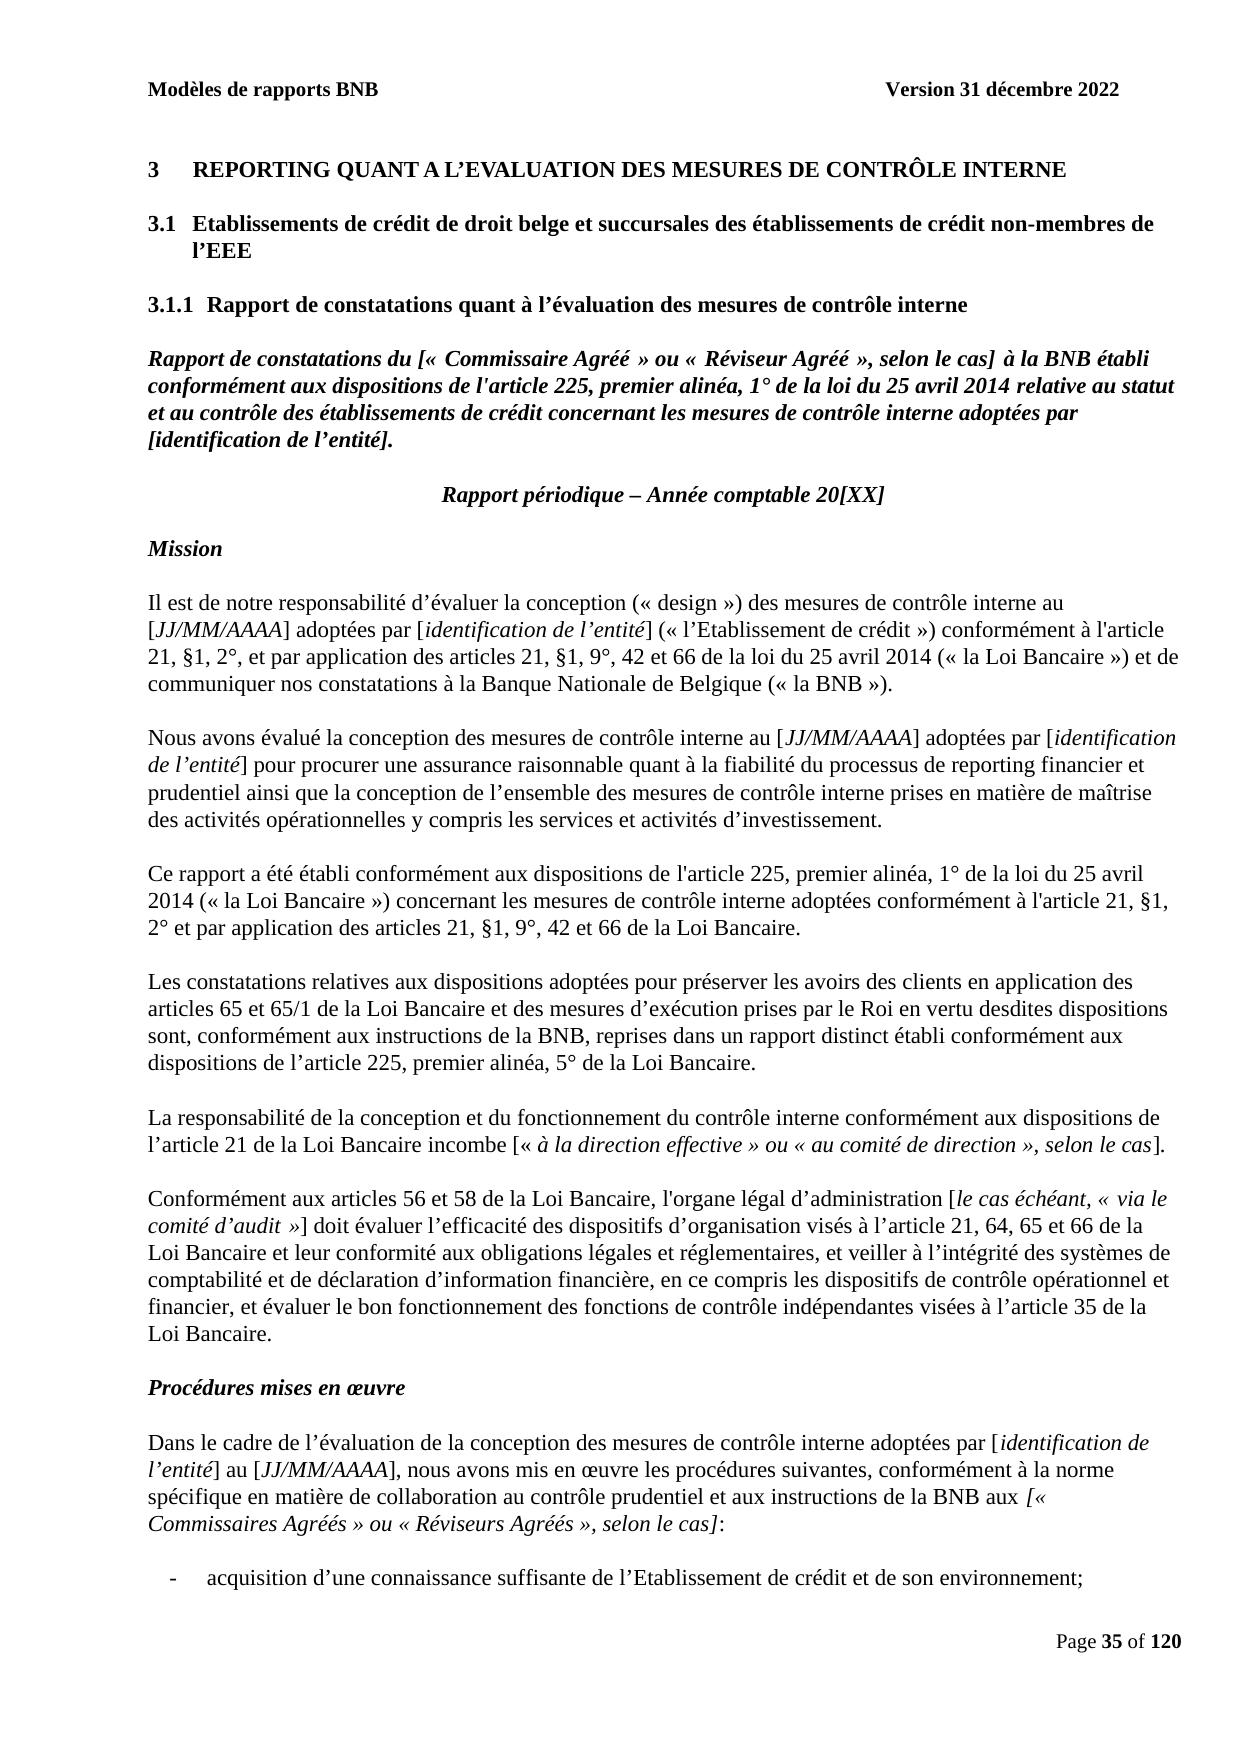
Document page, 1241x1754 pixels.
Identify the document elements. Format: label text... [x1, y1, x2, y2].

subtitle Etablissements de crédit de droit belge et succursales des établissements de crédit non-membres de l’EEE [148, 209, 1181, 263]
text Les constatations relatives aux dispositions adoptées pour préserver les avoirs des clients en application des articles 65 et 65/1 de la Loi Bancaire et des mesures d’exécution prises par le Roi en vertu desdites dispositions sont, conformément aux instructions de la BNB, reprises dans un rapport distinct établi conformément aux dispositions de l’article 225, premier alinéa, 5° de la Loi Bancaire. [148, 967, 1181, 1076]
list acquisition d’une connaissance suffisante de l’Etablissement de crédit et de son environnement; [169, 1563, 1181, 1590]
text Dans le cadre de l’évaluation de la conception des mesures de contrôle interne adoptées par [identification de l’entité] au [JJ/MM/AAAA], nous avons mis en œuvre les procédures suivantes, conformément à la norme spécifique en matière de collaboration au contrôle prudentiel et aux instructions de la BNB aux [« Commissaires Agréés » ou « Réviseurs Agréés », selon le cas]: [148, 1428, 1181, 1536]
text Il est de notre responsabilité d’évaluer la conception (« design ») des mesures de contrôle interne au [JJ/MM/AAAA] adoptées par [identification de l’entité] (« l’Etablissement de crédit ») conformément à l'article 21, §1, 2°, et par application des articles 21, §1, 9°, 42 et 66 de la loi du 25 avril 2014 (« la Loi Bancaire ») et de communiquer nos constatations à la Banque Nationale de Belgique (« la BNB »). [148, 588, 1181, 697]
text Mission [148, 534, 1181, 561]
text Conformément aux articles 56 et 58 de la Loi Bancaire, l'organe légal d’administration [le cas échéant, « via le comité d’audit »] doit évaluer l’efficacité des dispositifs d’organisation visés à l’article 21, 64, 65 et 66 de la Loi Bancaire et leur conformité aux obligations légales et réglementaires, et veiller à l’intégrité des systèmes de comptabilité et de déclaration d’information financière, en ce compris les dispositifs de contrôle opérationnel et financier, et évaluer le bon fonctionnement des fonctions de contrôle indépendantes visées à l’article 35 de la Loi Bancaire. [148, 1184, 1181, 1347]
subtitle REPORTING QUANT A L’EVALUATION DES MESURES DE CONTRÔLE INTERNE [148, 155, 1181, 182]
text Rapport périodique – Année comptable 20[XX] [148, 480, 1181, 507]
text Nous avons évalué la conception des mesures de contrôle interne au [JJ/MM/AAAA] adoptées par [identification de l’entité] pour procurer une assurance raisonnable quant à la fiabilité du processus de reporting financier et prudentiel ainsi que la conception de l’ensemble des mesures de contrôle interne prises en matière de maîtrise des activités opérationnelles y compris les services et activités d’investissement. [148, 724, 1181, 832]
subtitle Rapport de constatations quant à l’évaluation des mesures de contrôle interne [148, 290, 1181, 317]
text Ce rapport a été établi conformément aux dispositions de l'article 225, premier alinéa, 1° de la loi du 25 avril 2014 (« la Loi Bancaire ») concernant les mesures de contrôle interne adoptées conformément à l'article 21, §1, 2° et par application des articles 21, §1, 9°, 42 et 66 de la Loi Bancaire. [148, 859, 1181, 940]
text Rapport de constatations du [« Commissaire Agréé » ou « Réviseur Agréé », selon le cas] à la BNB établi conformément aux dispositions de l'article 225, premier alinéa, 1° de la loi du 25 avril 2014 relative au statut et au contrôle des établissements de crédit concernant les mesures de contrôle interne adoptées par [identification de l’entité]. [148, 344, 1181, 453]
text La responsabilité de la conception et du fonctionnement du contrôle interne conformément aux dispositions de l’article 21 de la Loi Bancaire incombe [« à la direction effective » ou « au comité de direction », selon le cas]. [148, 1103, 1181, 1157]
text Procédures mises en œuvre [148, 1374, 1181, 1401]
